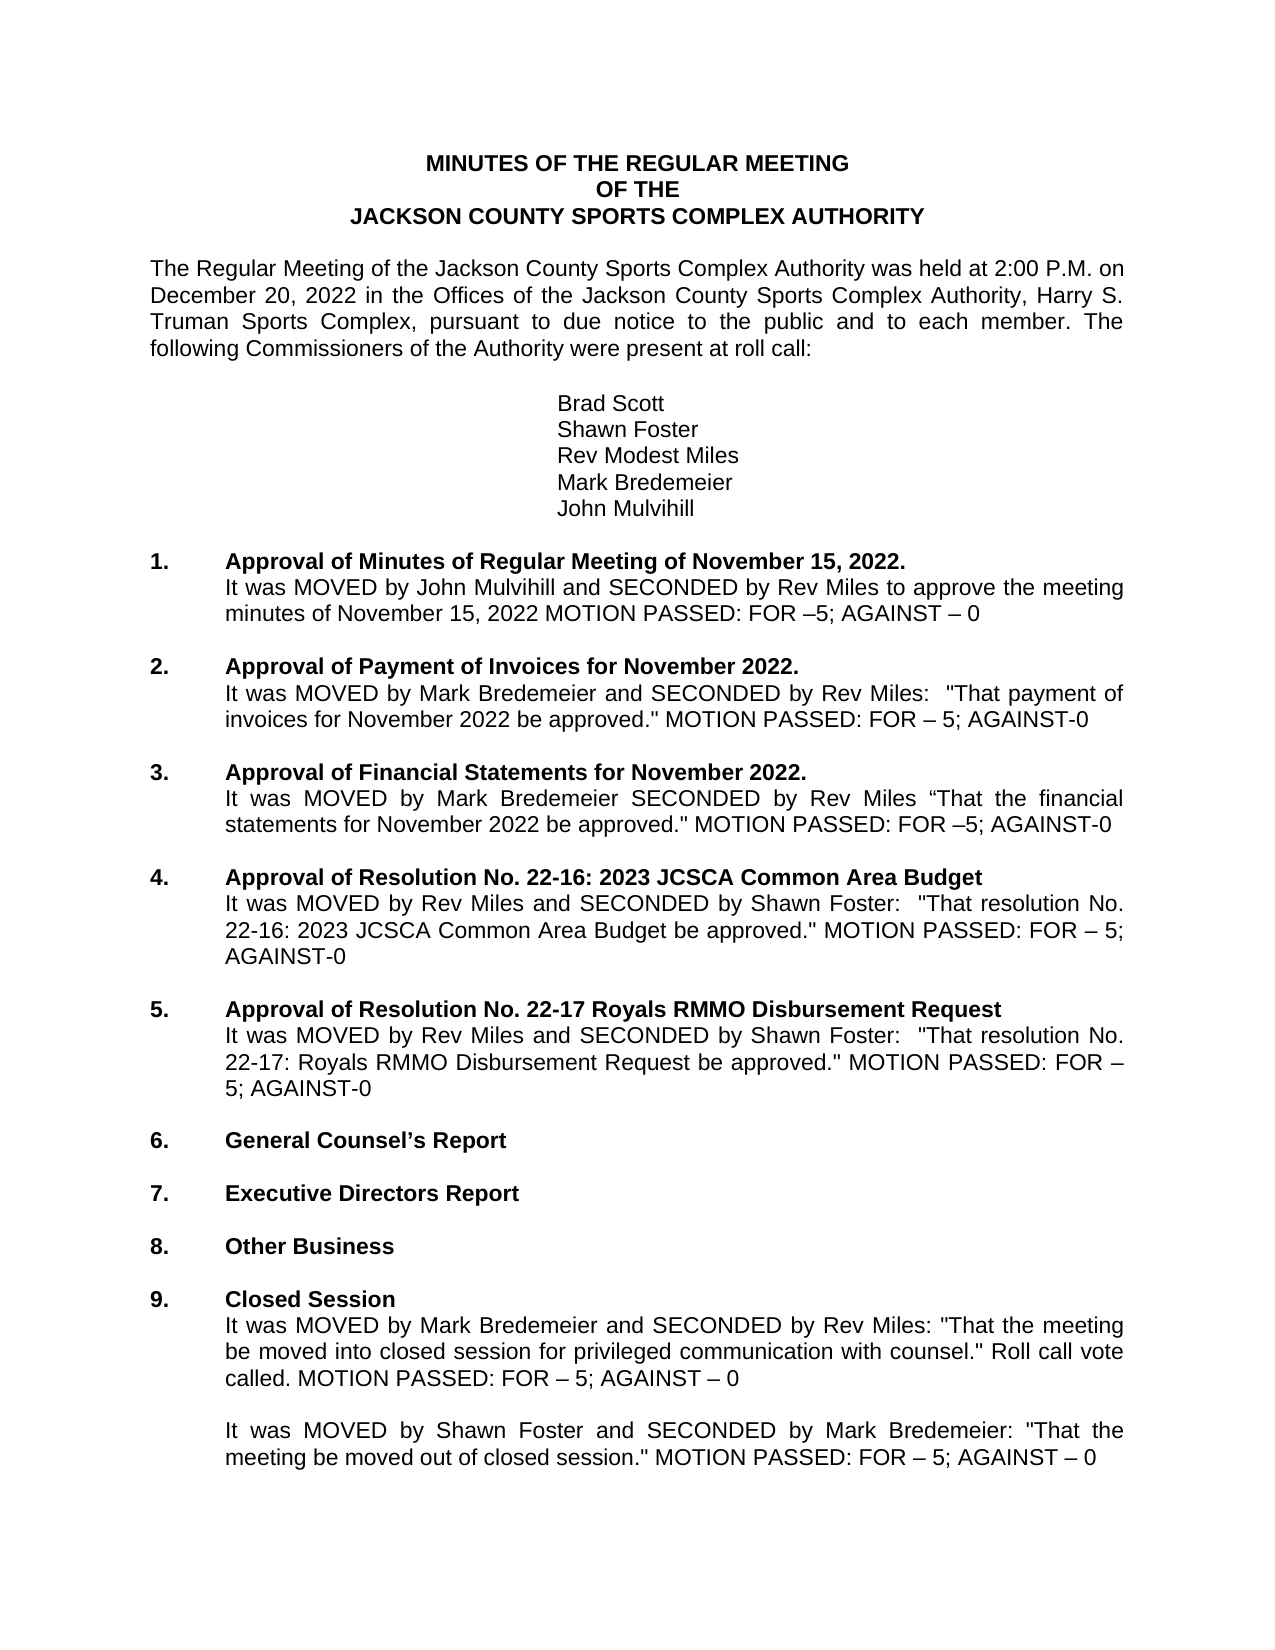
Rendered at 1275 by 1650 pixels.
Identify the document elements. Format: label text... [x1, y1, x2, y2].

text It was MOVED by Rev Miles and SECONDED by Shawn Foster: "That resolution No. 22-16: 2023 JCSCA Common Area Budget be approved." MOTION PASSED: FOR – 5; AGAINST-0 [225, 890, 1125, 969]
text It was MOVED by Mark Bredemeier and SECONDED by Rev Miles: "That payment of invoices for November 2022 be approved." MOTION PASSED: FOR – 5; AGAINST-0 [225, 679, 1125, 732]
text 1. Approval of Minutes of Regular Meeting of November 15, 2022. [150, 548, 1125, 574]
text 5. Approval of Resolution No. 22-17 Royals RMMO Disbursement Request [150, 996, 1125, 1022]
text It was MOVED by Shawn Foster and SECONDED by Mark Bredemeier: "That the meeting be moved out of closed session." MOTION PASSED: FOR – 5; AGAINST – 0 [225, 1417, 1125, 1470]
text MINUTES OF THE REGULAR MEETING [150, 150, 1125, 176]
text It was MOVED by Rev Miles and SECONDED by Shawn Foster: "That resolution No. 22-17: Royals RMMO Disbursement Request be approved." MOTION PASSED: FOR – 5; AGAINST-0 [225, 1022, 1125, 1101]
text Rev Modest Miles [150, 442, 1125, 469]
text JACKSON COUNTY SPORTS COMPLEX AUTHORITY [150, 203, 1125, 229]
text Mark Bredemeier [525, 469, 1125, 495]
text It was MOVED by Mark Bredemeier and SECONDED by Rev Miles: "That the meeting be moved into closed session for privileged communication with counsel." Roll call vote called. MOTION PASSED: FOR – 5; AGAINST – 0 [225, 1312, 1125, 1391]
text OF THE [150, 176, 1125, 203]
text Brad Scott [150, 389, 1125, 416]
text John Mulvihill [525, 495, 1125, 521]
text 9. Closed Session [150, 1286, 1125, 1312]
text 8. Other Business [150, 1233, 1125, 1259]
text 6. General Counsel’s Report [150, 1127, 1125, 1154]
text 4. Approval of Resolution No. 22-16: 2023 JCSCA Common Area Budget [150, 864, 1125, 890]
text It was MOVED by Mark Bredemeier SECONDED by Rev Miles “That the financial statements for November 2022 be approved." MOTION PASSED: FOR –5; AGAINST-0 [225, 785, 1125, 838]
text It was MOVED by John Mulvihill and SECONDED by Rev Miles to approve the meeting minutes of November 15, 2022 MOTION PASSED: FOR –5; AGAINST – 0 [225, 574, 1125, 627]
text Shawn Foster [150, 416, 1125, 442]
text 3. Approval of Financial Statements for November 2022. [150, 758, 1125, 785]
text 2. Approval of Payment of Invoices for November 2022. [150, 653, 1125, 679]
text The Regular Meeting of the Jackson County Sports Complex Authority was held at 2:00 P.M. on December 20, 2022 in the Offices of the Jackson County Sports Complex Authority, Harry S. Truman Sports Complex, pursuant to due notice to the public and to each member. The following Commissioners of the Authority were present at roll call: [150, 255, 1125, 361]
text 7. Executive Directors Report [150, 1180, 1125, 1207]
